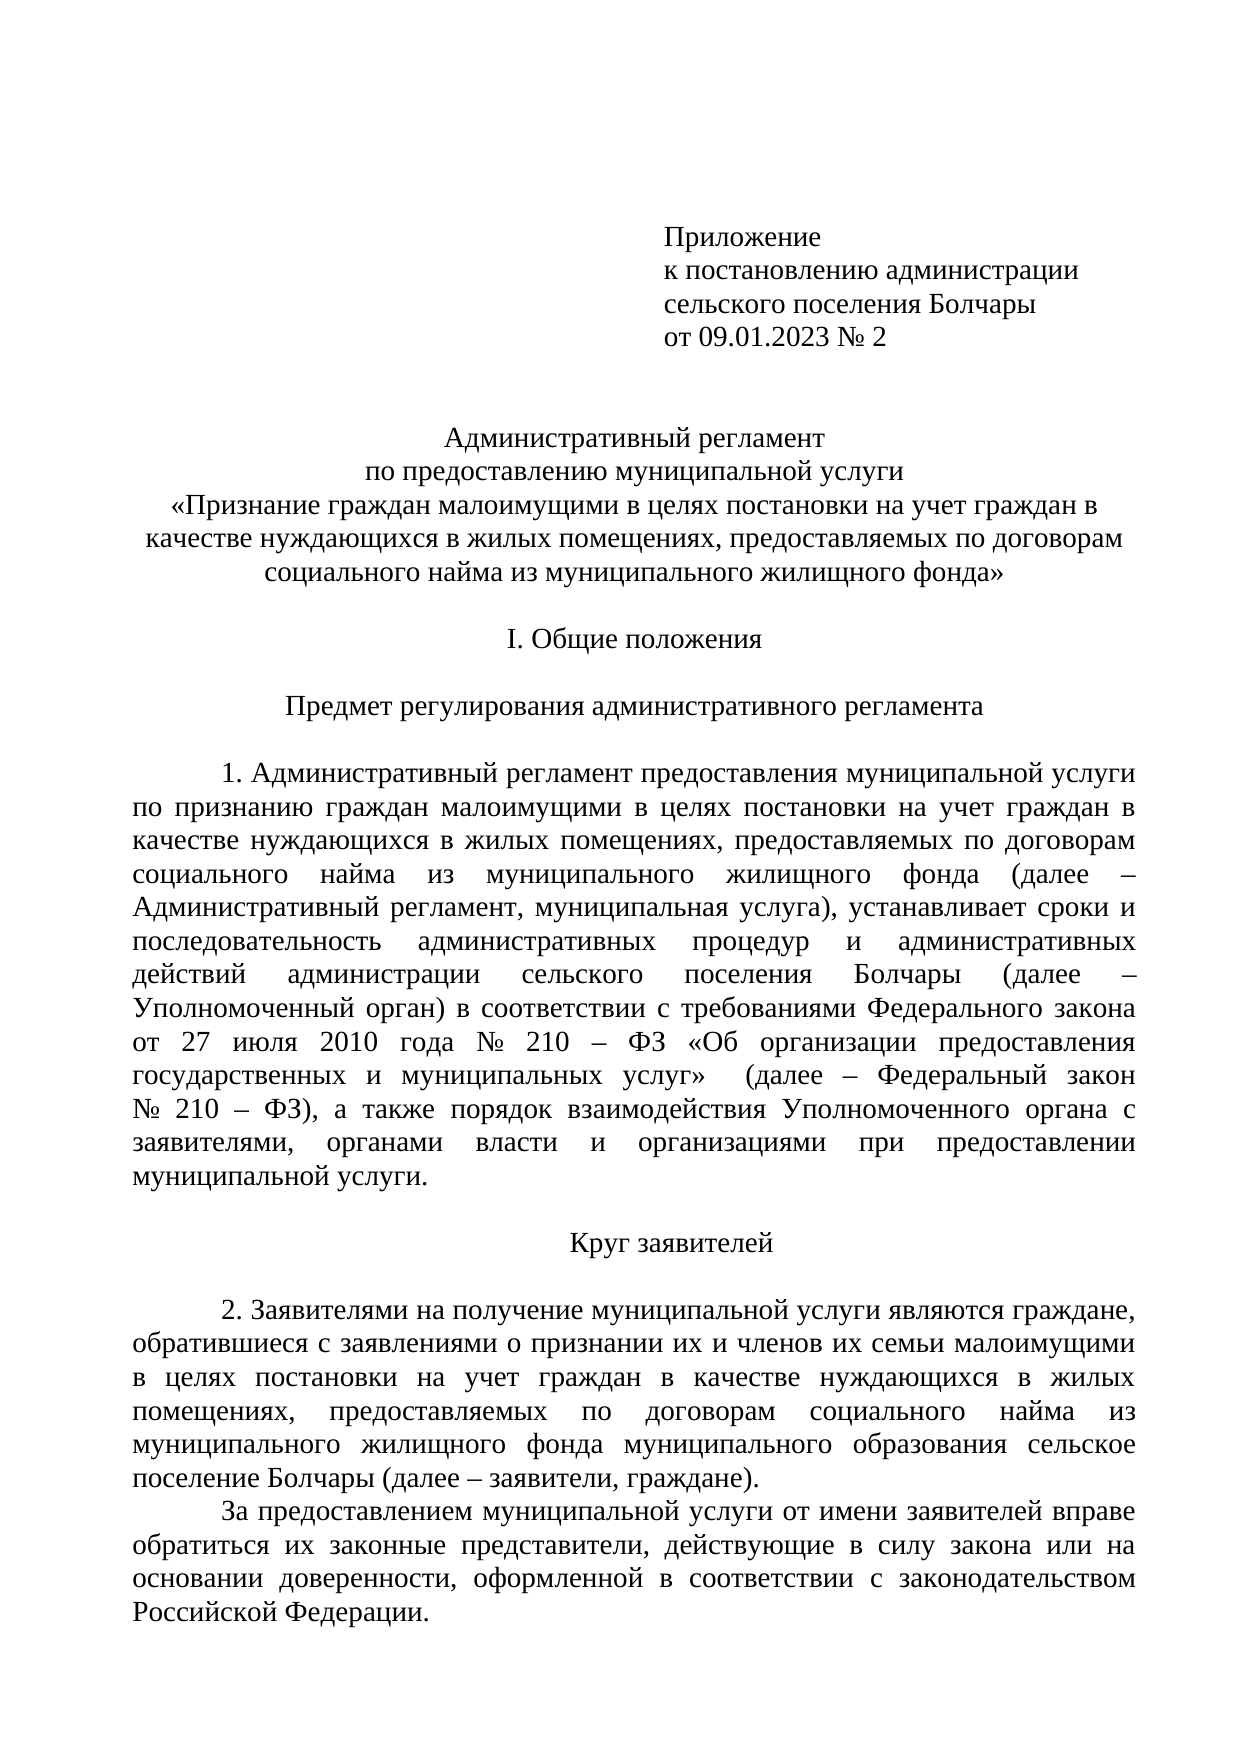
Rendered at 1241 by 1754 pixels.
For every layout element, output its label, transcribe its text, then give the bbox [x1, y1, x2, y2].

text За предоставлением муниципальной услуги от имени заявителей вправе обратиться их законные представители, действующие в силу закона или на основании доверенности, оформленной в соответствии с законодательством Российской Федерации. [132, 1493, 1137, 1627]
text I. Общие положения [132, 621, 1137, 655]
text сельского поселения Болчары [132, 286, 1137, 319]
text 1. Административный регламент предоставления муниципальной услуги по признанию граждан малоимущими в целях постановки на учет граждан в качестве нуждающихся в жилых помещениях, предоставляемых по договорам социального найма из муниципального жилищного фонда (далее – Административный регламент, муниципальная услуга), устанавливает сроки и последовательность административных процедур и административных действий администрации сельского поселения Болчары (далее – Уполномоченный орган) в соответствии с требованиями Федерального закона от 27 июля 2010 года № 210 – ФЗ «Об организации предоставления государственных и муниципальных услуг» (далее – Федеральный закон № 210 – ФЗ), а также порядок взаимодействия Уполномоченного органа с заявителями, органами власти и организациями при предоставлении муниципальной услуги. [132, 755, 1137, 1191]
text Приложение [132, 219, 1137, 252]
text Предмет регулирования административного регламента [132, 688, 1137, 722]
text Круг заявителей [132, 1225, 1137, 1258]
text «Признание граждан малоимущими в целях постановки на учет граждан в качестве нуждающихся в жилых помещениях, предоставляемых по договорам социального найма из муниципального жилищного фонда» [132, 487, 1137, 588]
text по предоставлению муниципальной услуги [132, 453, 1137, 487]
text Административный регламент [132, 420, 1137, 453]
text от 09.01.2023 № 2 [132, 319, 1137, 353]
text 2. Заявителями на получение муниципальной услуги являются граждане, обратившиеся с заявлениями о признании их и членов их семьи малоимущими в целях постановки на учет граждан в качестве нуждающихся в жилых помещениях, предоставляемых по договорам социального найма из муниципального жилищного фонда муниципального образования сельское поселение Болчары (далее – заявители, граждане). [132, 1292, 1137, 1493]
text к постановлению администрации [132, 252, 1137, 286]
